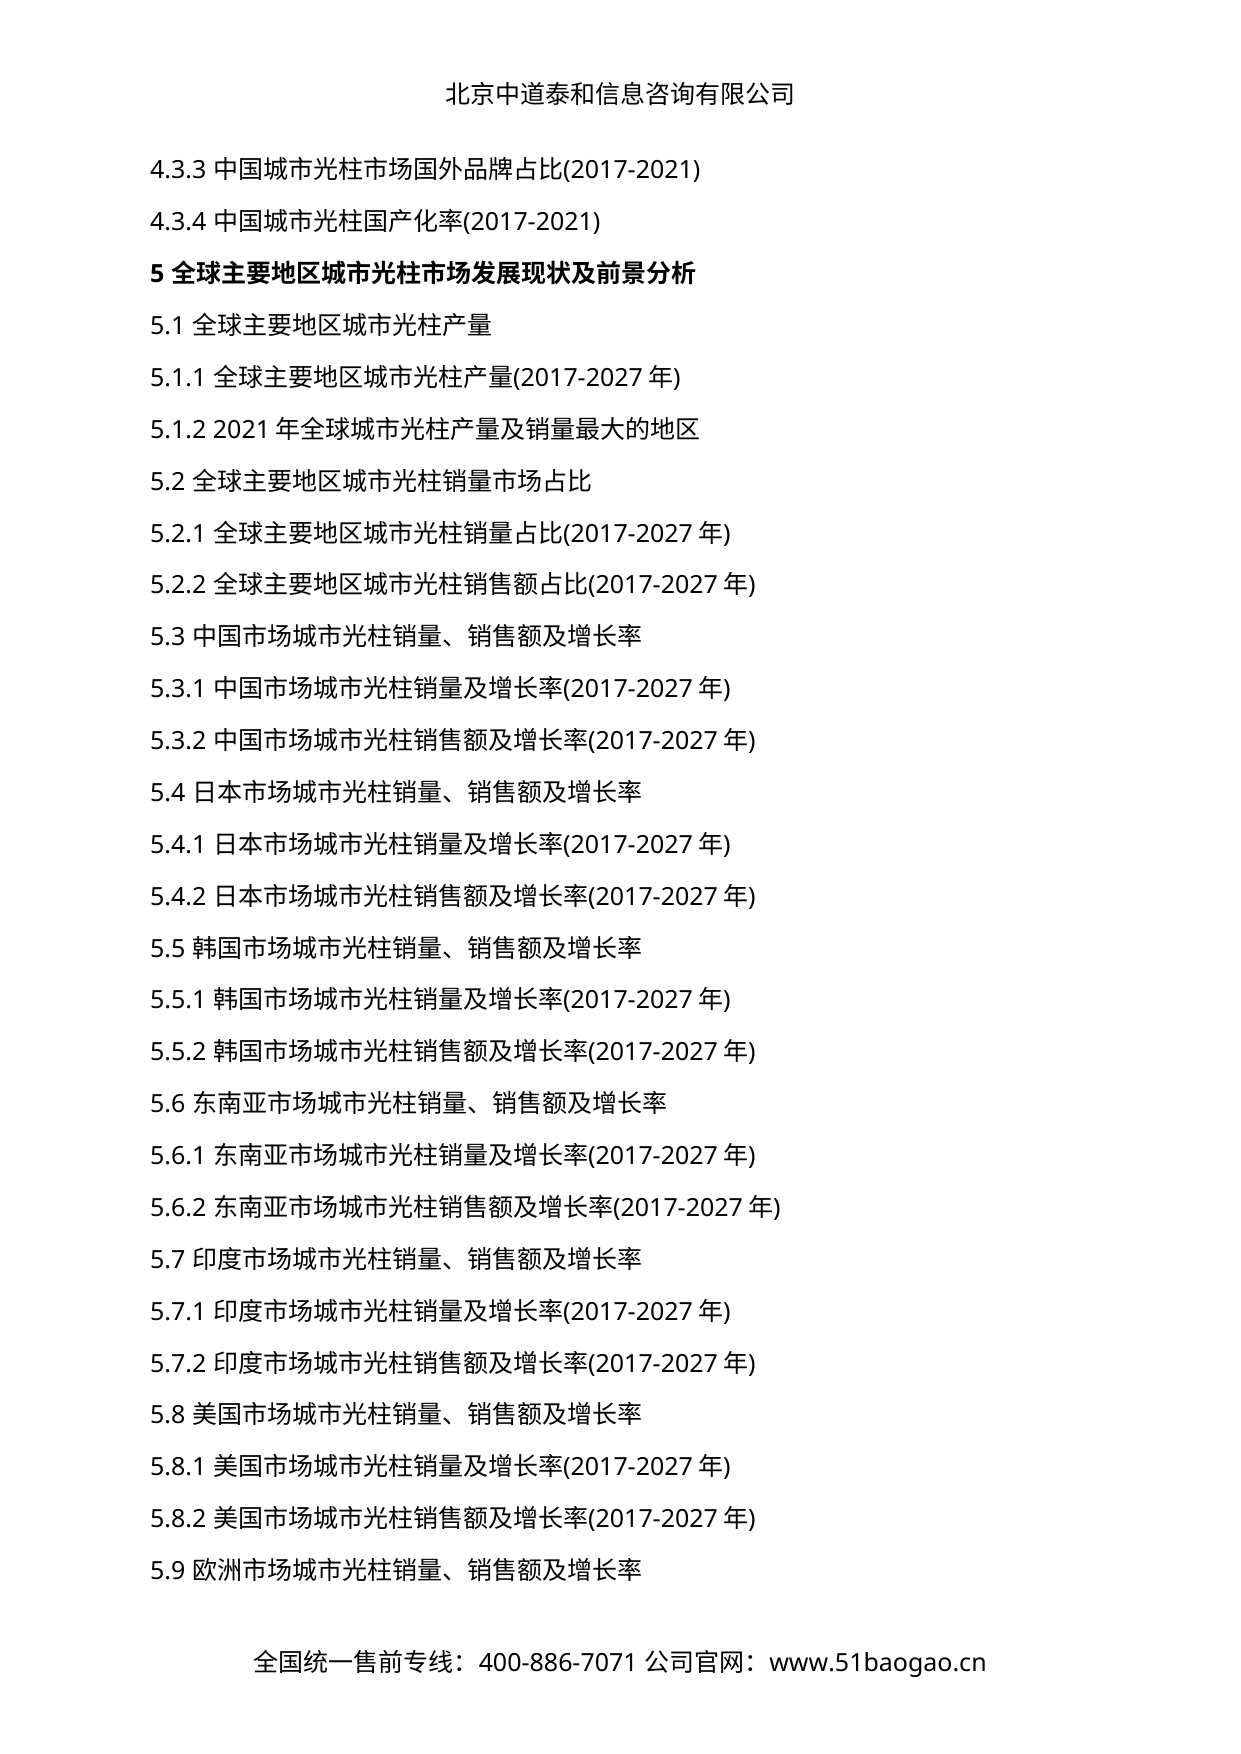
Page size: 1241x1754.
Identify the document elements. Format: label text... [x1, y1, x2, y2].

text 5.1.2 2021年全球城市光柱产量及销量最大的地区 [150, 409, 1090, 446]
text 5 全球主要地区城市光柱市场发展现状及前景分析 [150, 254, 1090, 290]
text 5.5.1 韩国市场城市光柱销量及增长率(2017-2027年) [150, 980, 1090, 1016]
text 5.3 中国市场城市光柱销量、销售额及增长率 [150, 617, 1090, 653]
text 5.5 韩国市场城市光柱销量、销售额及增长率 [150, 928, 1090, 964]
text 5.6.1 东南亚市场城市光柱销量及增长率(2017-2027年) [150, 1136, 1090, 1172]
text 5.6.2 东南亚市场城市光柱销售额及增长率(2017-2027年) [150, 1187, 1090, 1224]
text 4.3.4 中国城市光柱国产化率(2017-2021) [150, 202, 1090, 238]
text 5.9 欧洲市场城市光柱销量、销售额及增长率 [150, 1551, 1090, 1587]
text 5.8.2 美国市场城市光柱销售额及增长率(2017-2027年) [150, 1499, 1090, 1535]
text 5.7.1 印度市场城市光柱销量及增长率(2017-2027年) [150, 1291, 1090, 1327]
text 4.3.3 中国城市光柱市场国外品牌占比(2017-2021) [150, 150, 1090, 186]
text 5.6 东南亚市场城市光柱销量、销售额及增长率 [150, 1084, 1090, 1120]
text 5.2.1 全球主要地区城市光柱销量占比(2017-2027年) [150, 513, 1090, 549]
text 5.8 美国市场城市光柱销量、销售额及增长率 [150, 1395, 1090, 1431]
text 5.5.2 韩国市场城市光柱销售额及增长率(2017-2027年) [150, 1032, 1090, 1068]
text 5.1 全球主要地区城市光柱产量 [150, 306, 1090, 342]
text 5.2 全球主要地区城市光柱销量市场占比 [150, 461, 1090, 497]
text 5.4.1 日本市场城市光柱销量及增长率(2017-2027年) [150, 824, 1090, 861]
text 5.4.2 日本市场城市光柱销售额及增长率(2017-2027年) [150, 876, 1090, 912]
text 5.3.1 中国市场城市光柱销量及增长率(2017-2027年) [150, 669, 1090, 705]
text 5.3.2 中国市场城市光柱销售额及增长率(2017-2027年) [150, 721, 1090, 757]
text 5.8.1 美国市场城市光柱销量及增长率(2017-2027年) [150, 1447, 1090, 1483]
text 5.7 印度市场城市光柱销量、销售额及增长率 [150, 1239, 1090, 1276]
text 5.1.1 全球主要地区城市光柱产量(2017-2027年) [150, 357, 1090, 394]
text 5.7.2 印度市场城市光柱销售额及增长率(2017-2027年) [150, 1343, 1090, 1379]
text 5.2.2 全球主要地区城市光柱销售额占比(2017-2027年) [150, 565, 1090, 601]
text 5.4 日本市场城市光柱销量、销售额及增长率 [150, 772, 1090, 809]
